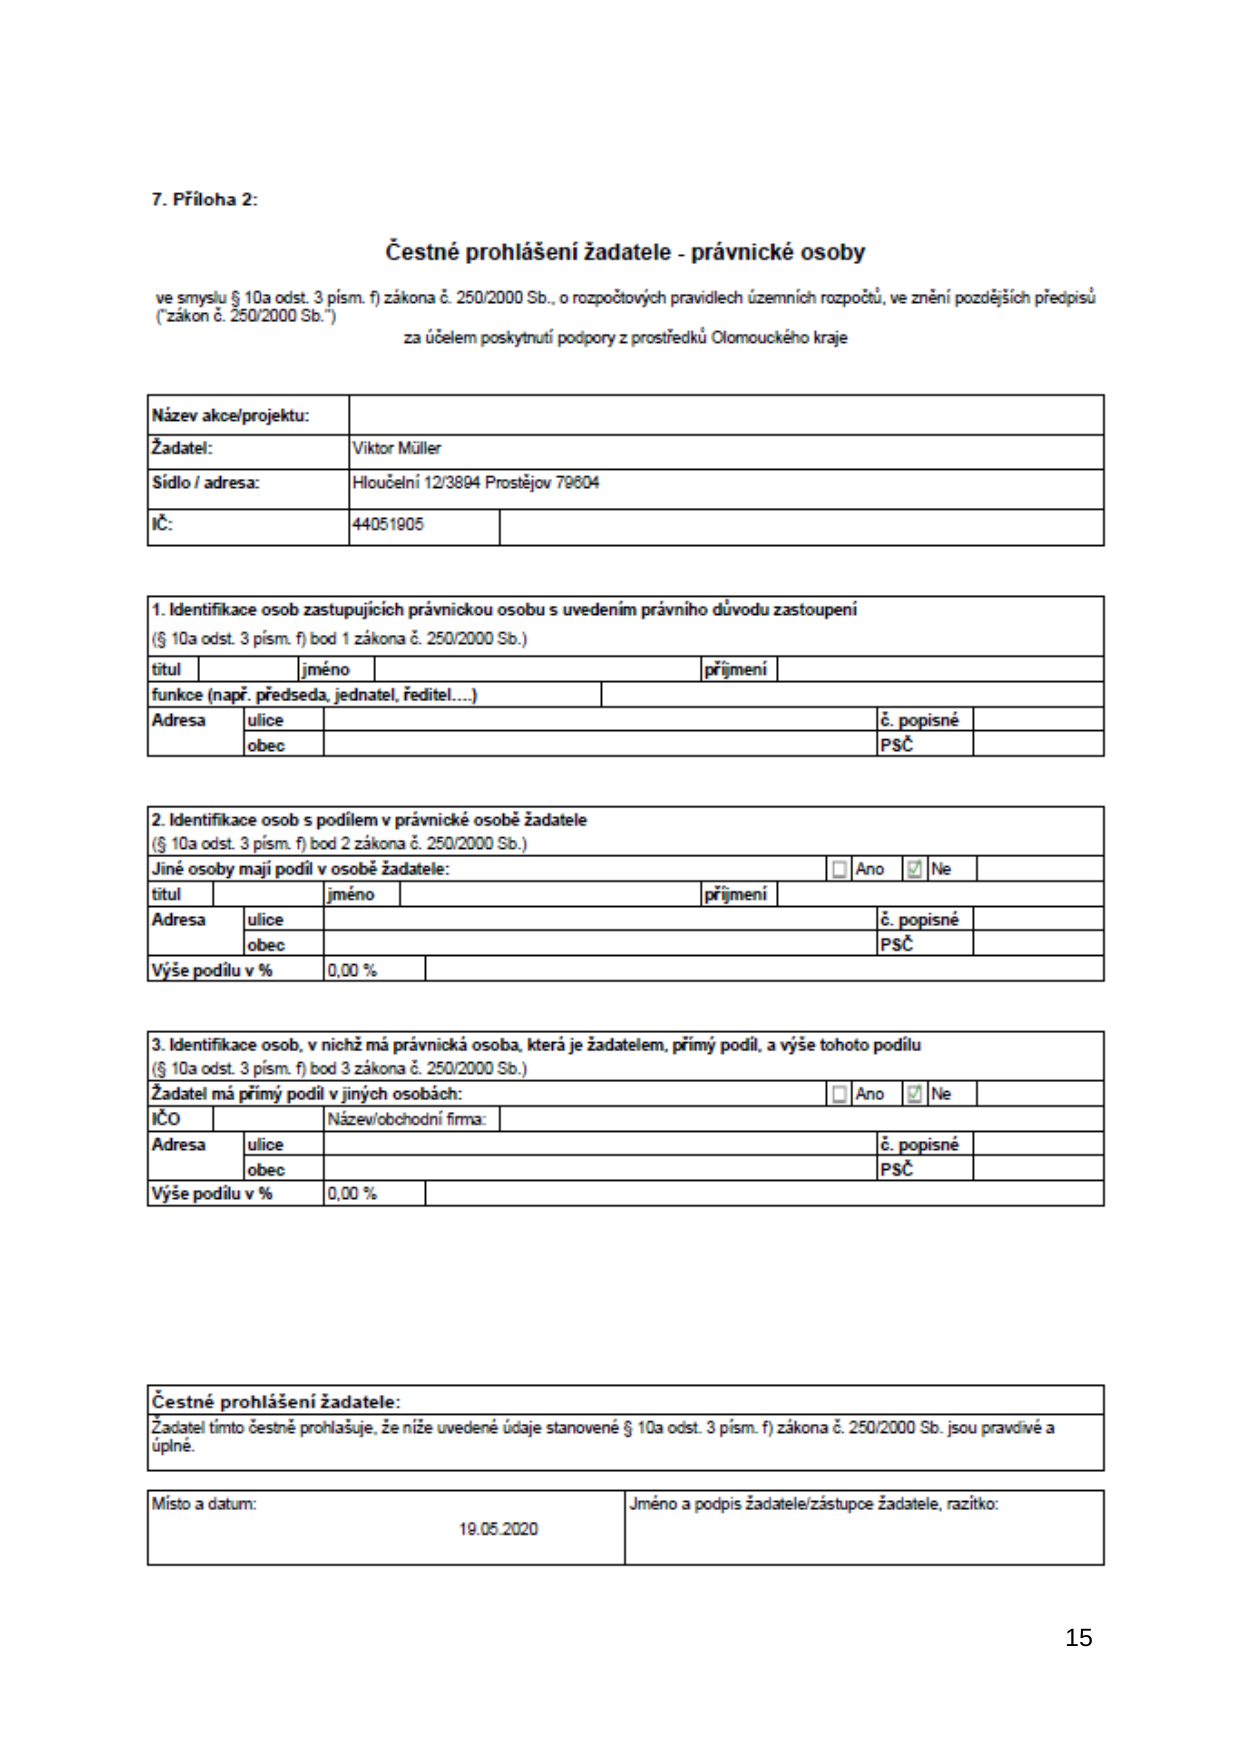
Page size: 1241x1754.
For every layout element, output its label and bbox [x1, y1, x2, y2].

picture [122, 166, 1118, 1588]
